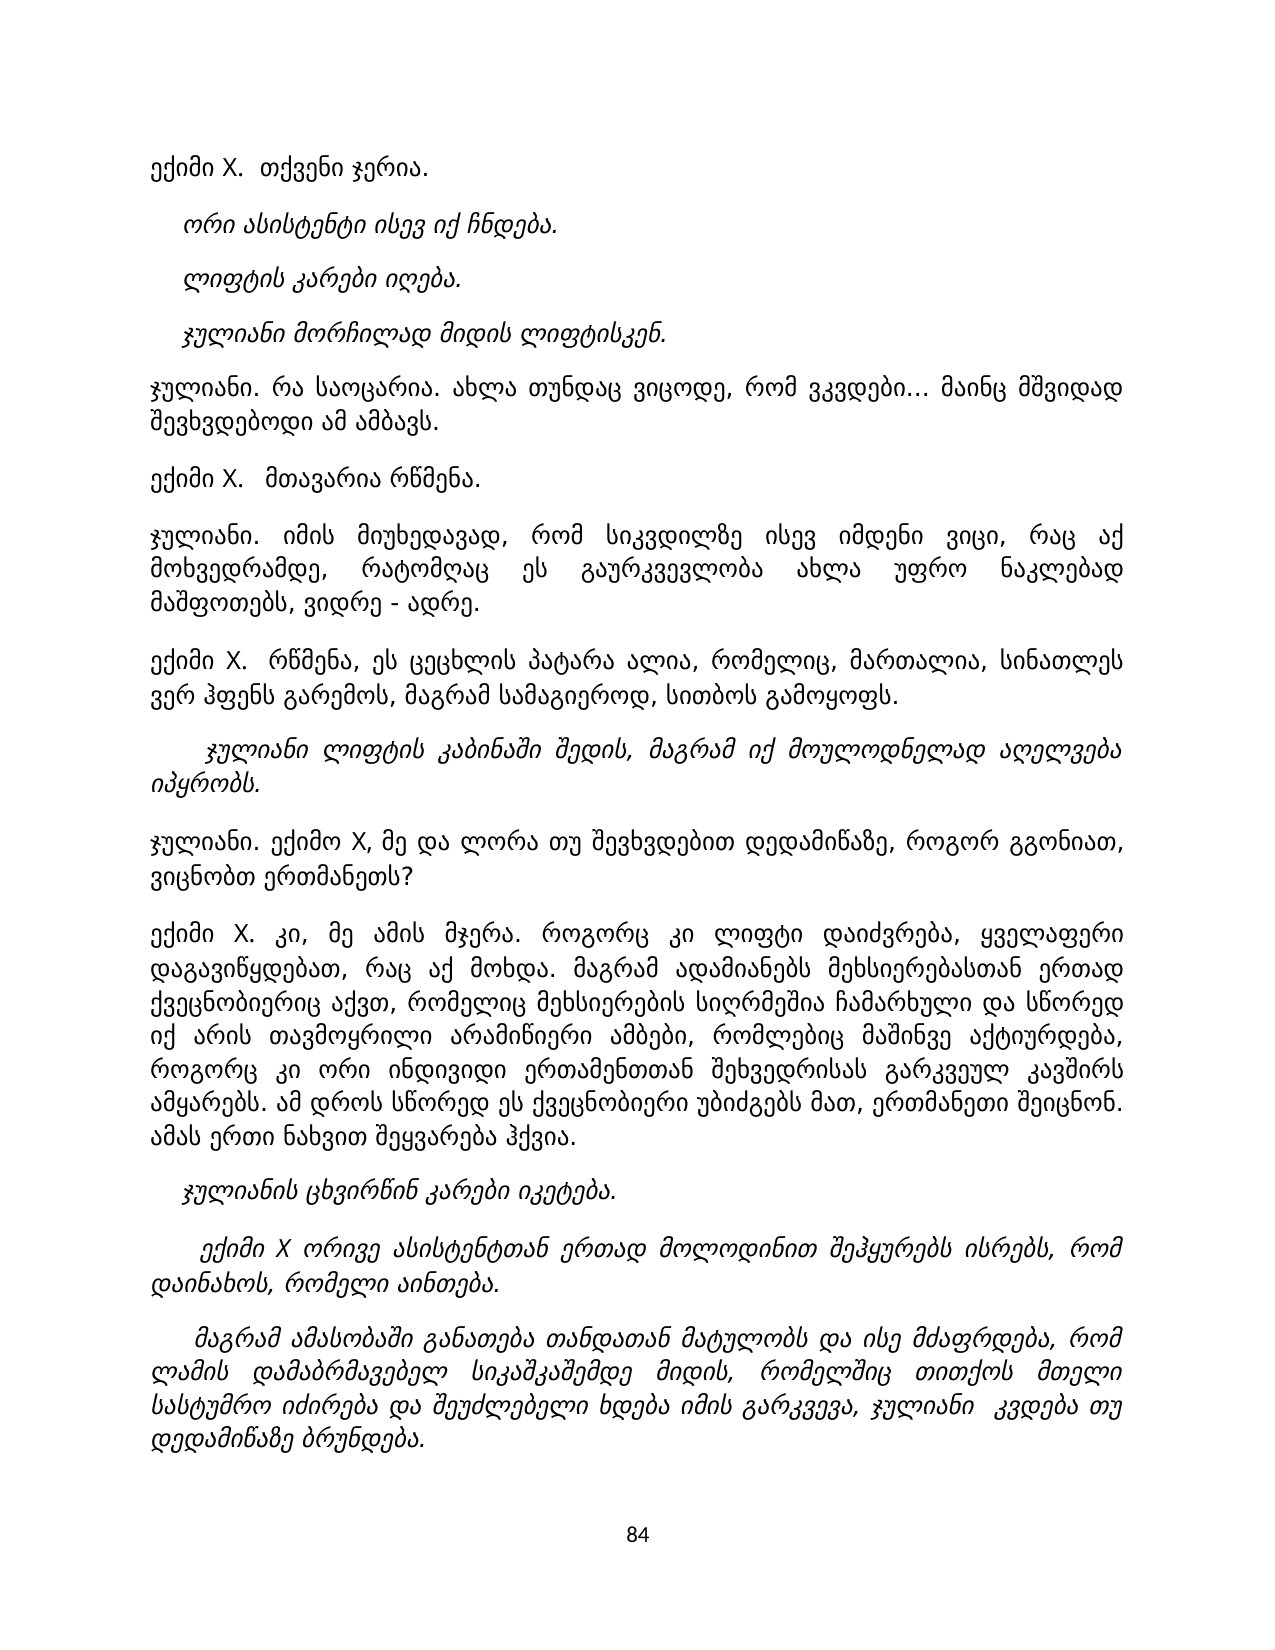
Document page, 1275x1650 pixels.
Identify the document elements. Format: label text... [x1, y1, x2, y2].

text ჯულიანი. ექიმო X, მე და ლორა თუ შევხვდებით დედამიწაზე, როგორ გგონიათ, ვიცნობთ ერთმანეთს? [150, 823, 1125, 891]
text ორი ასისტენტი ისევ იქ ჩნდება. [150, 210, 1125, 239]
text ჯულიანი. იმის მიუხედავად, რომ სიკვდილზე ისევ იმდენი ვიცი, რაც აქ მოხვედრამდე, რატომღაც ეს გაურკვევლობა ახლა უფრო ნაკლებად მაშფოთებს, ვიდრე - ადრე. [150, 521, 1125, 617]
text ექიმი X. კი, მე ამის მჯერა. როგორც კი ლიფტი დაიძვრება, ყველაფერი დაგავიწყდებათ, რაც აქ მოხდა. მაგრამ ადამიანებს მეხსიერებასთან ერთად ქვეცნობიერიც აქვთ, რომელიც მეხსიერების სიღრმეშია ჩამარხული და სწორედ იქ არის თავმოყრილი არამიწიერი ამბები, რომლებიც მაშინვე აქტიურდება, როგორც კი ორი ინდივიდი ერთამენთთან შეხვედრისას გარკვეულ კავშირს ამყარებს. ამ დროს სწორედ ეს ქვეცნობიერი უბიძგებს მათ, ერთმანეთი შეიცნონ. ამას ერთი ნახვით შეყვარება ჰქვია. [150, 916, 1125, 1151]
text ექიმი X. რწმენა, ეს ცეცხლის პატარა ალია, რომელიც, მართალია, სინათლეს ვერ ჰფენს გარემოს, მაგრამ სამაგიეროდ, სითბოს გამოყოფს. [150, 642, 1125, 710]
text ლიფტის კარები იღება. [150, 264, 1125, 293]
text ექიმი X ორივე ასისტენტთან ერთად მოლოდინით შეჰყურებს ისრებს, რომ დაინახოს, რომელი აინთება. [150, 1231, 1125, 1298]
text ჯულიანის ცხვირწინ კარები იკეტება. [150, 1177, 1125, 1206]
text ჯულიანი მორჩილად მიდის ლიფტისკენ. [150, 319, 1125, 348]
text მაგრამ ამასობაში განათება თანდათან მატულობს და ისე მძაფრდება, რომ ლამის დამაბრმავებელ სიკაშკაშემდე მიდის, რომელშიც თითქოს მთელი სასტუმრო იძირება და შეუძლებელი ხდება იმის გარკვევა, ჯულიანი კვდება თუ დედამიწაზე ბრუნდება. [150, 1324, 1125, 1453]
text ჯულიანი ლიფტის კაბინაში შედის, მაგრამ იქ მოულოდნელად აღელვება იპყრობს. [150, 735, 1125, 798]
text ჯულიანი. რა საოცარია. ახლა თუნდაც ვიცოდე, რომ ვკვდები... მაინც მშვიდად შევხვდებოდი ამ ამბავს. [150, 373, 1125, 436]
text ექიმი X. მთავარია რწმენა. [150, 461, 1125, 495]
text ექიმი X. თქვენი ჯერია. [150, 150, 1125, 184]
